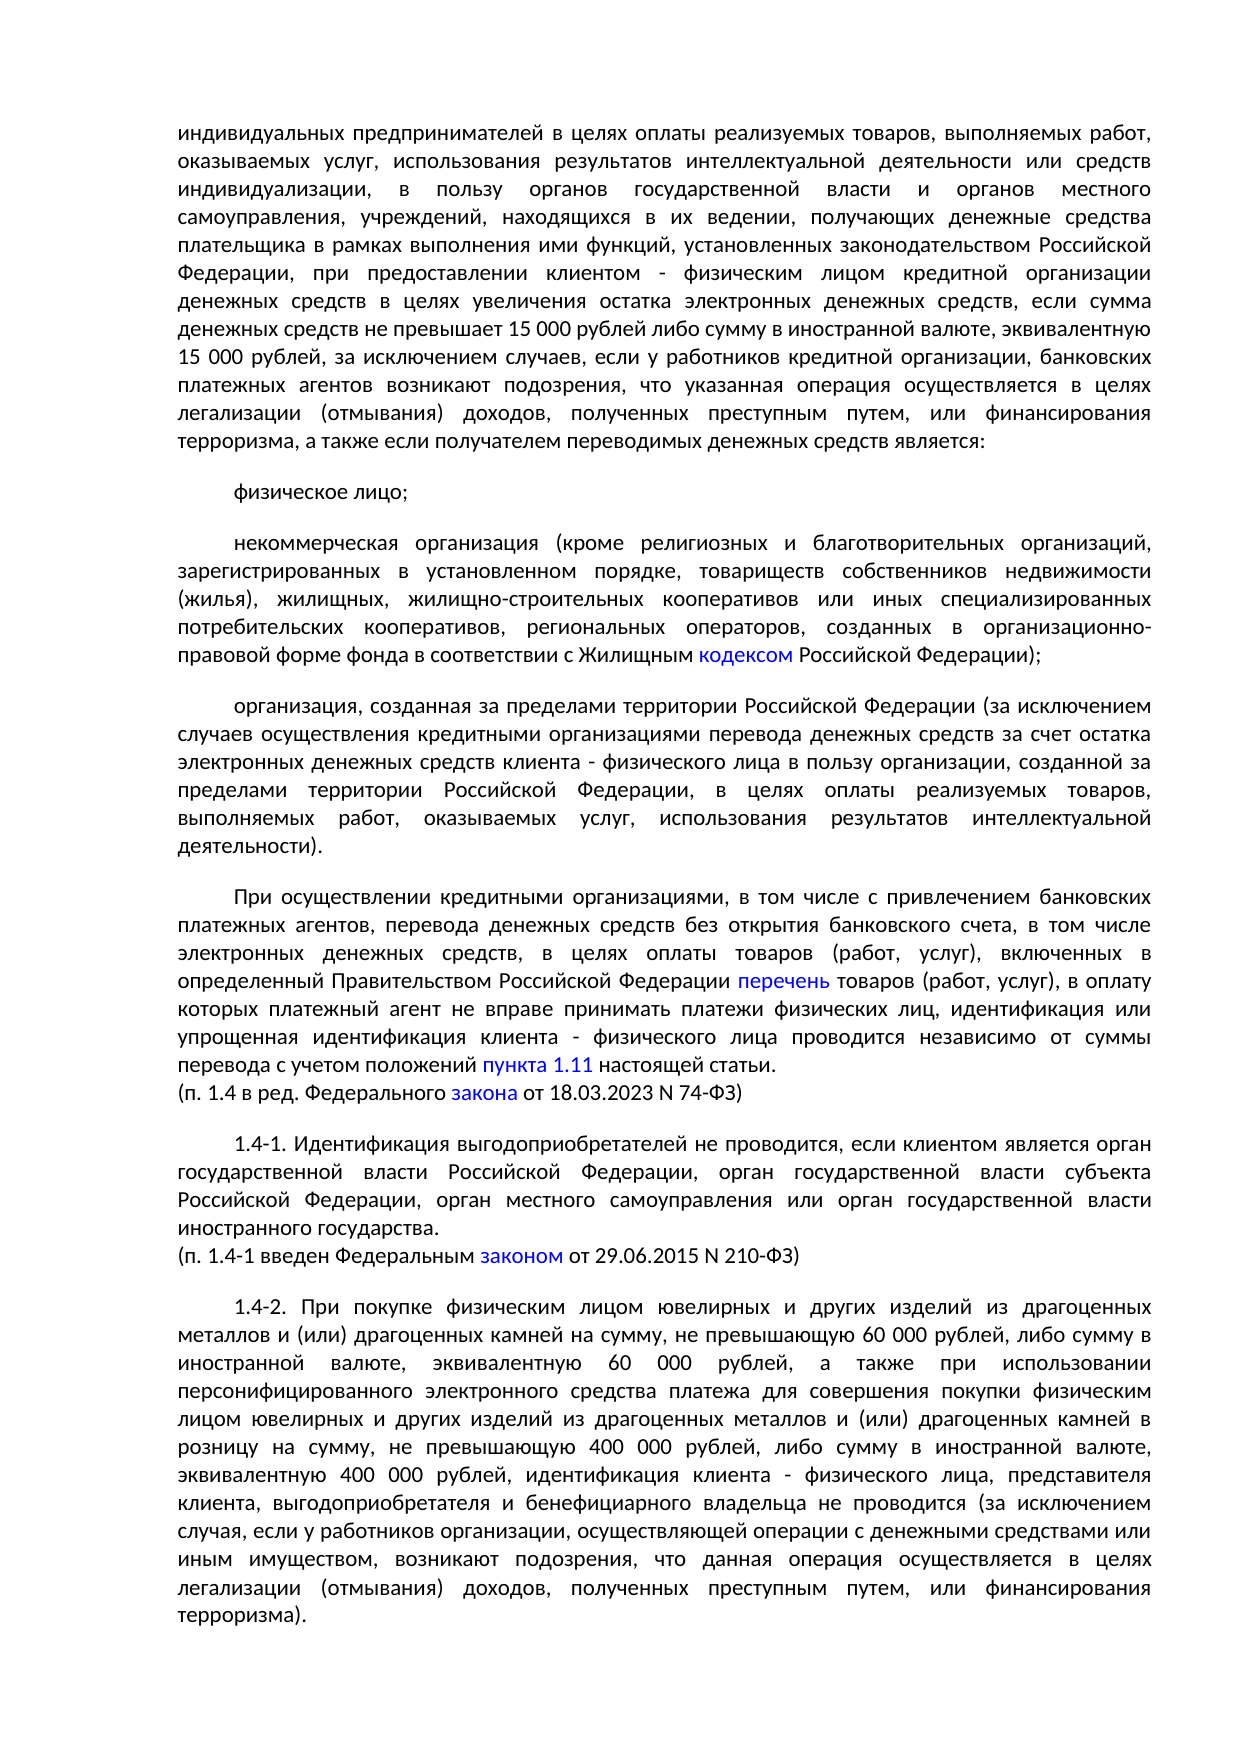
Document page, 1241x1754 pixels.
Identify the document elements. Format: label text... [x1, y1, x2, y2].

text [177, 118, 1152, 454]
text (п. 1.4-1 введен Федеральным законом от 29.06.2015 N 210-ФЗ) [177, 1241, 1152, 1269]
text При осуществлении кредитными организациями, в том числе с привлечением банковских платежных агентов, перевода денежных средств без открытия банковского счета, в том числе электронных денежных средств, в целях оплаты товаров (работ, услуг), включенных в определенный Правительством Российской Федерации перечень товаров (работ, услуг), в оплату которых платежный агент не вправе принимать платежи физических лиц, идентификация или упрощенная идентификация клиента - физического лица проводится независимо от суммы перевода с учетом положений пункта 1.11 настоящей статьи. [177, 882, 1152, 1078]
text 1.4-1. Идентификация выгодоприобретателей не проводится, если клиентом является орган государственной власти Российской Федерации, орган государственной власти субъекта Российской Федерации, орган местного самоуправления или орган государственной власти иностранного государства. [177, 1129, 1152, 1241]
text физическое лицо; [177, 477, 1152, 505]
text некоммерческая организация (кроме религиозных и благотворительных организаций, зарегистрированных в установленном порядке, товариществ собственников недвижимости (жилья), жилищных, жилищно-строительных кооперативов или иных специализированных потребительских кооперативов, региональных операторов, созданных в организационно-правовой форме фонда в соответствии с Жилищным кодексом Российской Федерации); [177, 528, 1152, 668]
text (п. 1.4 в ред. Федерального закона от 18.03.2023 N 74-ФЗ) [177, 1078, 1152, 1106]
text организация, созданная за пределами территории Российской Федерации (за исключением случаев осуществления кредитными организациями перевода денежных средств за счет остатка электронных денежных средств клиента - физического лица в пользу организации, созданной за пределами территории Российской Федерации, в целях оплаты реализуемых товаров, выполняемых работ, оказываемых услуг, использования результатов интеллектуальной деятельности). [177, 691, 1152, 859]
text 1.4-2. При покупке физическим лицом ювелирных и других изделий из драгоценных металлов и (или) драгоценных камней на сумму, не превышающую 60 000 рублей, либо сумму в иностранной валюте, эквивалентную 60 000 рублей, а также при использовании персонифицированного электронного средства платежа для совершения покупки физическим лицом ювелирных и других изделий из драгоценных металлов и (или) драгоценных камней в розницу на сумму, не превышающую 400 000 рублей, либо сумму в иностранной валюте, эквивалентную 400 000 рублей, идентификация клиента - физического лица, представителя клиента, выгодоприобретателя и бенефициарного владельца не проводится (за исключением случая, если у работников организации, осуществляющей операции с денежными средствами или иным имуществом, возникают подозрения, что данная операция осуществляется в целях легализации (отмывания) доходов, полученных преступным путем, или финансирования терроризма). [177, 1292, 1152, 1629]
